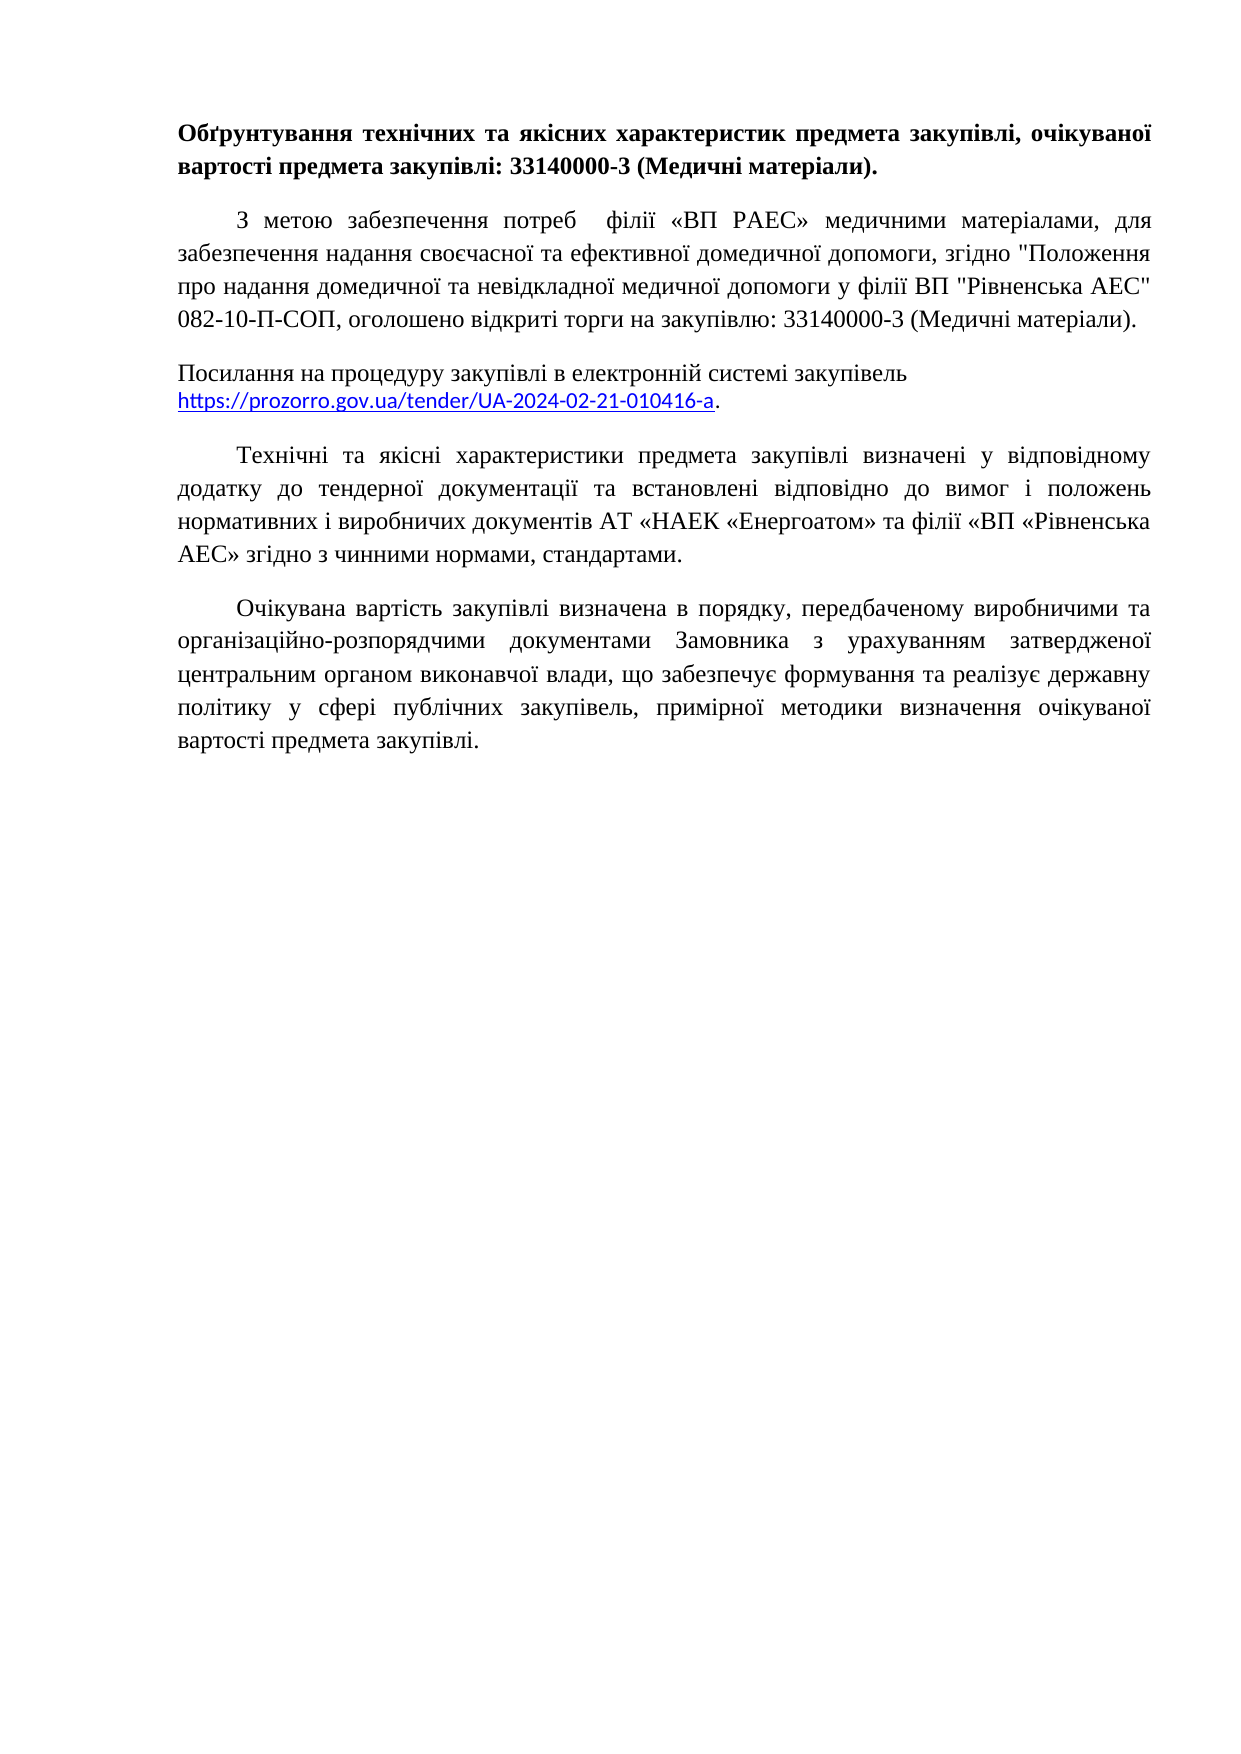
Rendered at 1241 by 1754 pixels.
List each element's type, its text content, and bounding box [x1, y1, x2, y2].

text Технічні та якісні характеристики предмета закупівлі визначені у відповідному додатку до тендерної документації та встановлені відповідно до вимог і положень нормативних і виробничих документів АТ «НАЕК «Енергоатом» та філії «ВП «Рівненська АЕС» згідно з чинними нормами, стандартами. [177, 440, 1152, 567]
text Обґрунтування технічних та якісних характеристик предмета закупівлі, очікуваної вартості предмета закупівлі: 33140000-3 (Медичні матеріали). [177, 118, 1152, 180]
text https://prozorro.gov.ua/tender/UA-2024-02-21-010416-a. [177, 387, 1152, 415]
text Очікувана вартість закупівлі визначена в порядку, передбаченому виробничими та організаційно-розпорядчими документами Замовника з урахуванням затвердженої центральним органом виконавчої влади, що забезпечує формування та реалізує державну політику у сфері публічних закупівель, примірної методики визначення очікуваної вартості предмета закупівлі. [177, 593, 1152, 753]
text З метою забезпечення потреб філії «ВП РАЕС» медичними матеріалами, для забезпечення надання своєчасної та ефективної домедичної допомоги, згідно "Положення про надання домедичної та невідкладної медичної допомоги у філії ВП "Рівненська АЕС" 082-10-П-СОП, оголошено відкриті торги на закупівлю: 33140000-3 (Медичні матеріали). [177, 205, 1152, 333]
text Посилання на процедуру закупівлі в електронній системі закупівель [177, 358, 1152, 387]
